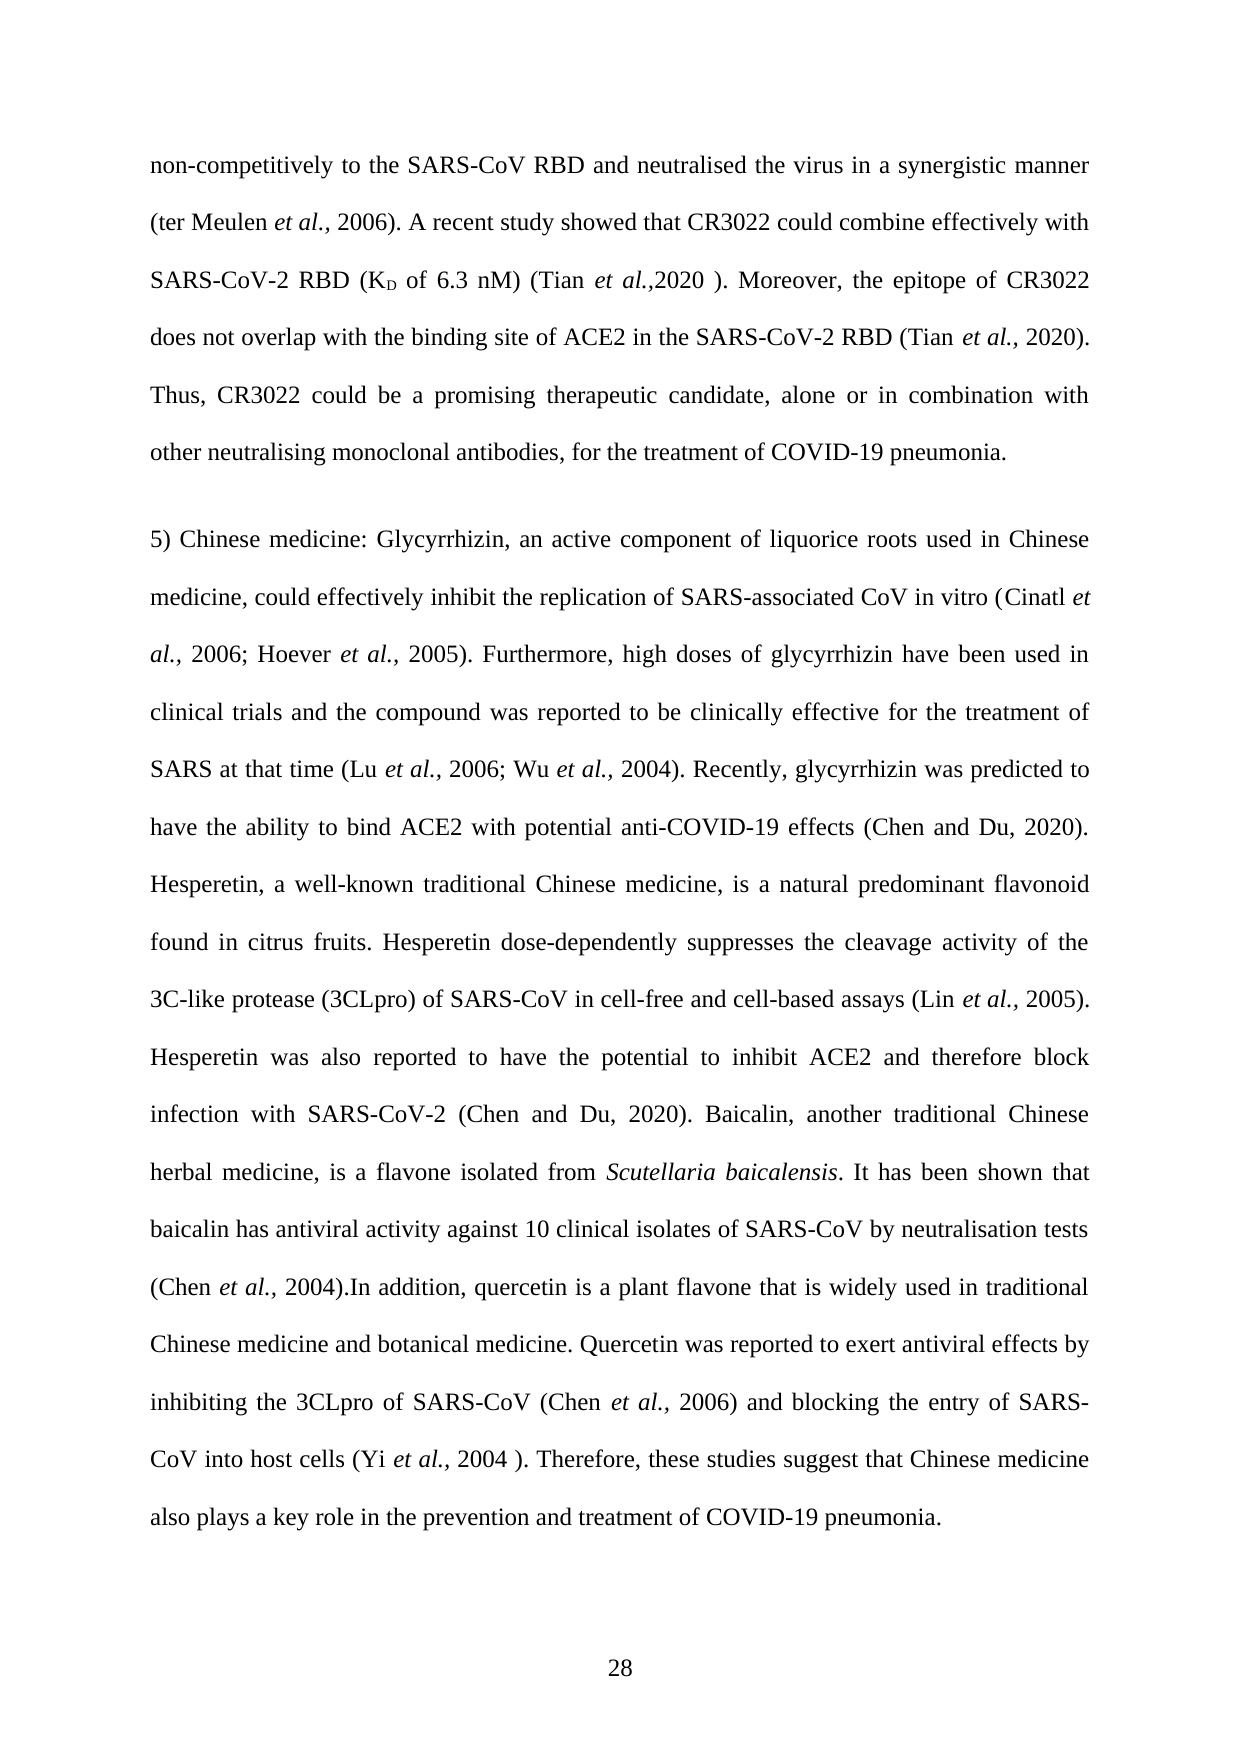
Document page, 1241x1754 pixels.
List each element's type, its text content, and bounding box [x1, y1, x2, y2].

text 5) Chinese medicine: Glycyrrhizin, an active component of liquorice roots used in Chinese medicine, could effectively inhibit the replication of SARS-associated CoV in vitro (Cinatl et al., 2006; Hoever et al., 2005). Furthermore, high doses of glycyrrhizin have been used in clinical trials and the compound was reported to be clinically effective for the treatment of SARS at that time (Lu et al., 2006; Wu et al., 2004). Recently, glycyrrhizin was predicted to have the ability to bind ACE2 with potential anti-COVID-19 effects (Chen and Du, 2020). Hesperetin, a well-known traditional Chinese medicine, is a natural predominant flavonoid found in citrus fruits. Hesperetin dose-dependently suppresses the cleavage activity of the 3C-like protease (3CLpro) of SARS-CoV in cell-free and cell-based assays (Lin et al., 2005). Hesperetin was also reported to have the potential to inhibit ACE2 and therefore block infection with SARS-CoV-2 (Chen and Du, 2020). Baicalin, another traditional Chinese herbal medicine, is a flavone isolated from Scutellaria baicalensis. It has been shown that baicalin has antiviral activity against 10 clinical isolates of SARS-CoV by neutralisation tests (Chen et al., 2004).In addition, quercetin is a plant flavone that is widely used in traditional Chinese medicine and botanical medicine. Quercetin was reported to exert antiviral effects by inhibiting the 3CLpro of SARS-CoV (Chen et al., 2006) and blocking the entry of SARS-CoV into host cells (Yi et al., 2004 ). Therefore, these studies suggest that Chinese medicine also plays a key role in the prevention and treatment of COVID-19 pneumonia. [150, 524, 1090, 1530]
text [150, 150, 1090, 466]
